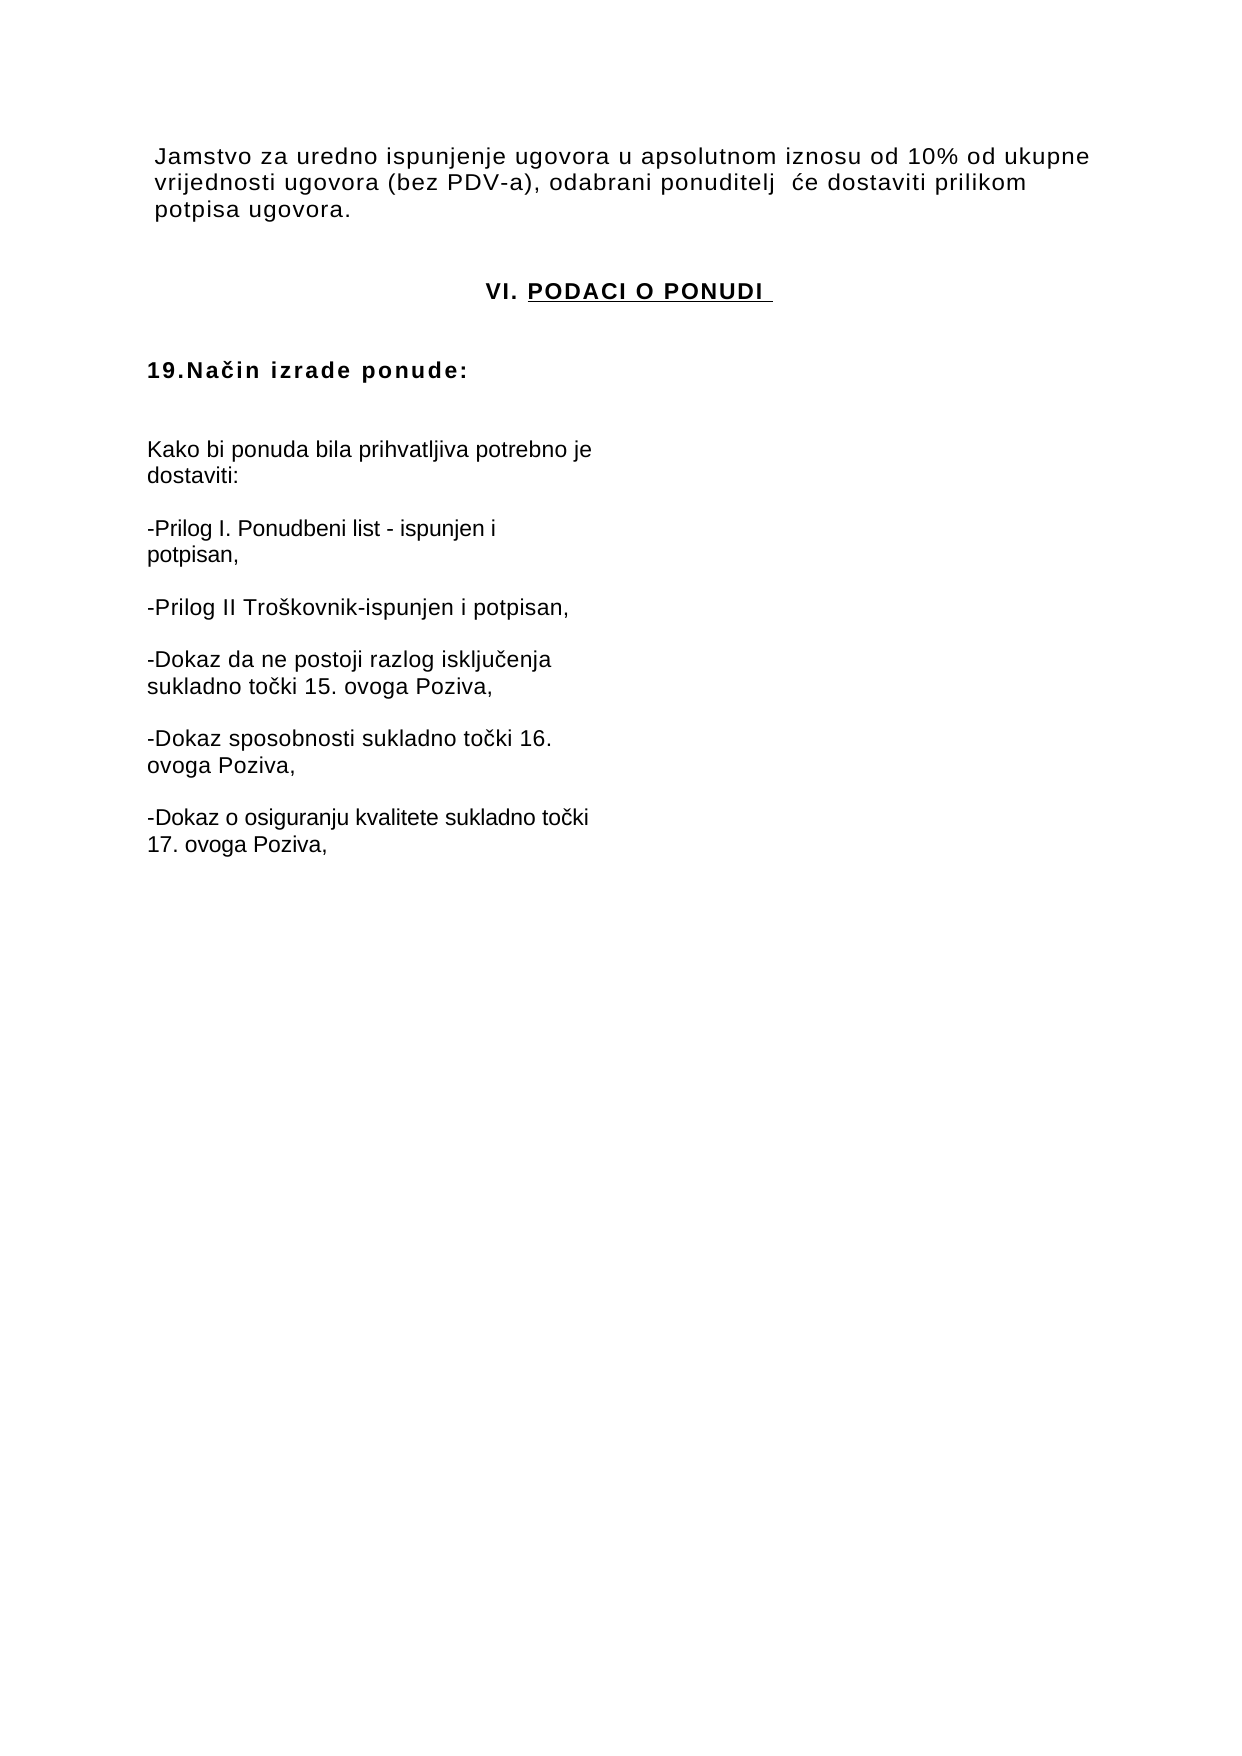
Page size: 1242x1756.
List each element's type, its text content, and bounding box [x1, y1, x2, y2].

text -Dokaz sposobnosti sukladno točki 16. ovoga Poziva, [147, 725, 591, 778]
text Kako bi ponuda bila prihvatljiva potrebno je dostaviti: [147, 436, 688, 489]
text -Dokaz o osiguranju kvalitete sukladno točki 17. ovoga Poziva, [147, 804, 591, 857]
text -Prilog II Troškovnik-ispunjen i potpisan, [147, 594, 591, 620]
text -Prilog I. Ponudbeni list - ispunjen i potpisan, [147, 515, 591, 568]
text -Dokaz da ne postoji razlog isključenja sukladno točki 15. ovoga Poziva, [147, 646, 591, 699]
text VI. PODACI O PONUDI [147, 278, 1101, 304]
text 19.Način izrade ponude: [147, 357, 688, 383]
text Jamstvo za uredno ispunjenje ugovora u apsolutnom iznosu od 10% od ukupne vrijednosti ugovora (bez PDV-a), odabrani ponuditelj će dostaviti prilikom potpisa ugovora. [154, 143, 1101, 222]
